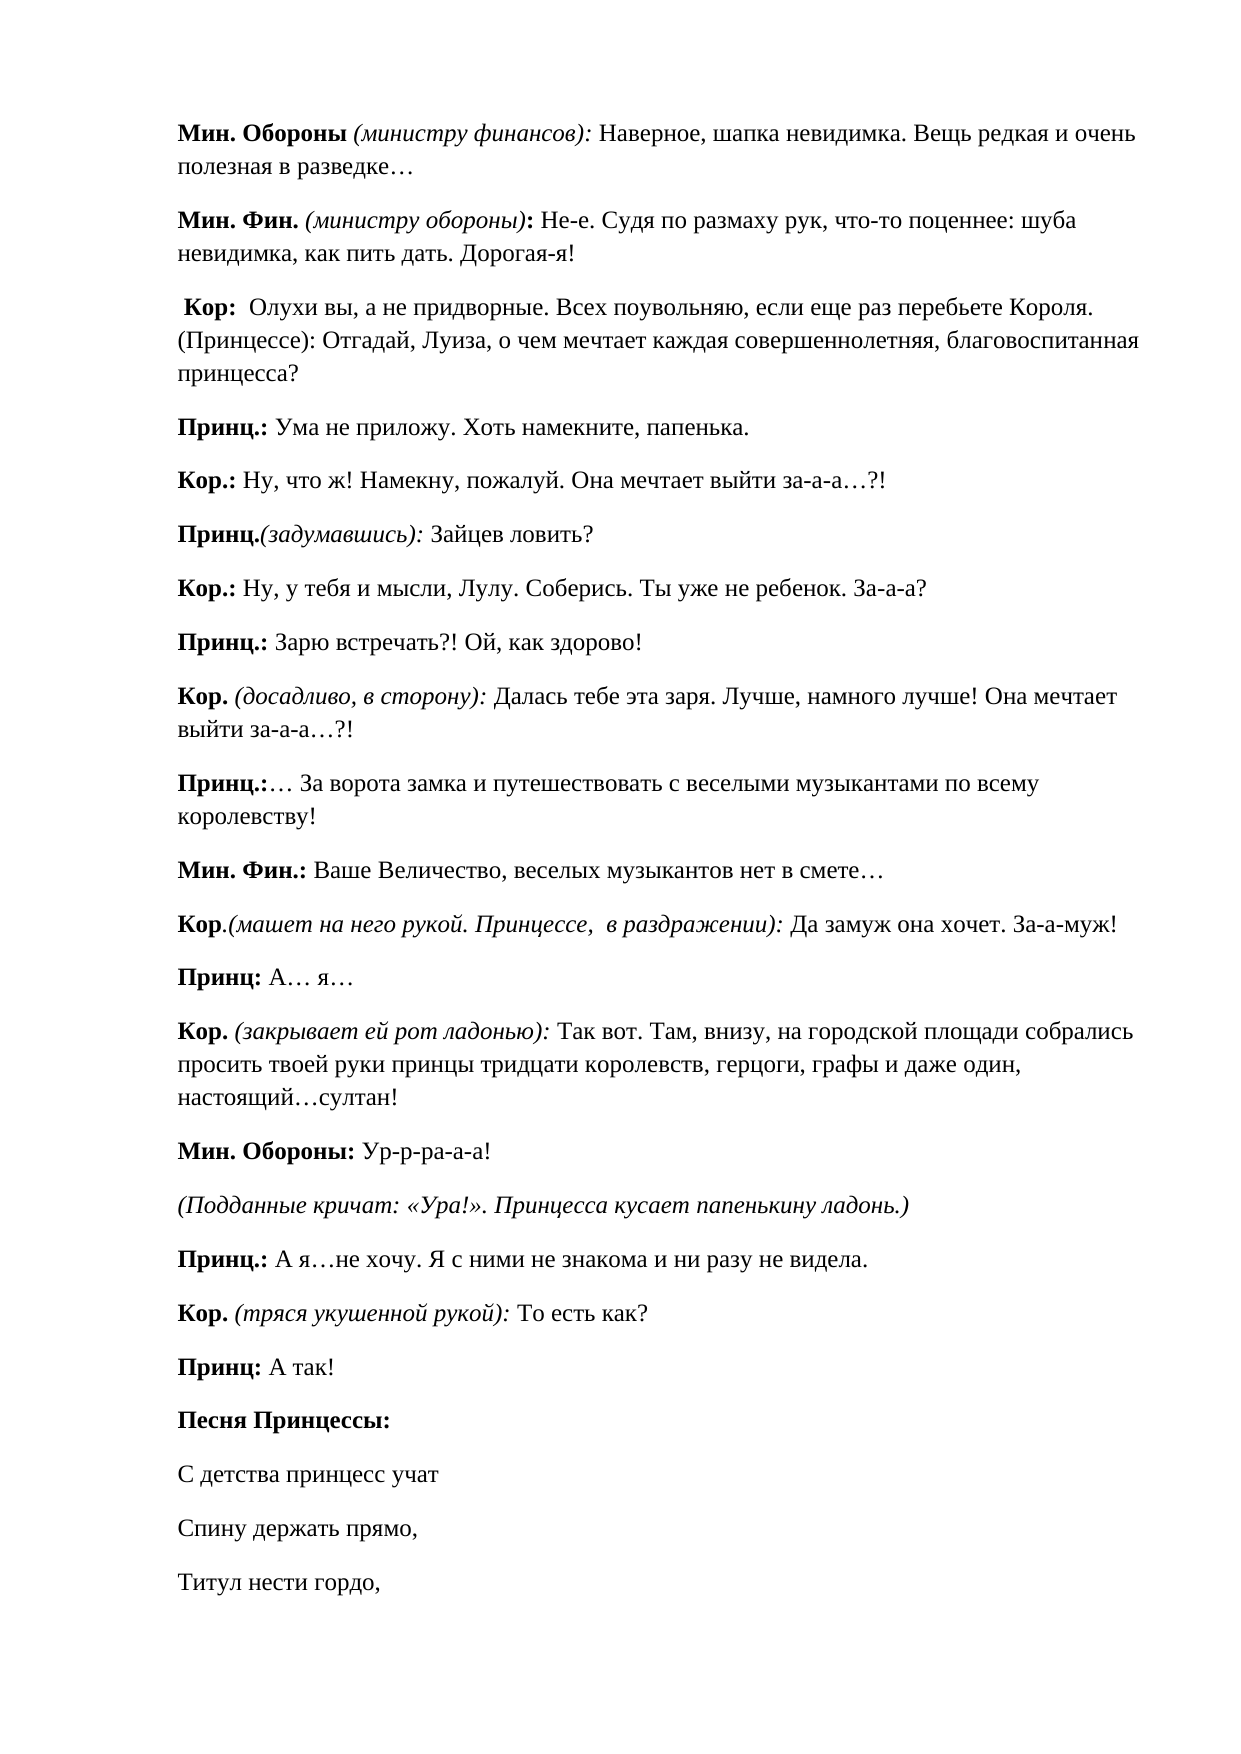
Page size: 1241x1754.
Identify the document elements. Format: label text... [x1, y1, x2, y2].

text Кор.(машет на него рукой. Принцессе, в раздражении): Да замуж она хочет. За-а-муж! [177, 909, 1152, 937]
text Принц.: Зарю встречать?! Ой, как здорово! [177, 627, 1152, 656]
text Кор.: Ну, что ж! Намекну, пожалуй. Она мечтает выйти за-а-а…?! [177, 466, 1152, 494]
text Кор. (закрывает ей рот ладонью): Так вот. Там, внизу, на городской площади собрались просить твоей руки принцы тридцати королевств, герцоги, графы и даже один, настоящий…султан! [177, 1016, 1152, 1111]
text Титул нести гордо, [177, 1567, 1152, 1596]
text Кор: Олухи вы, а не придворные. Всех поувольняю, если еще раз перебьете Короля. (Принцессе): Отгадай, Луиза, о чем мечтает каждая совершеннолетняя, благовоспитанная принцесса? [177, 292, 1152, 387]
text (Подданные кричат: «Ура!». Принцесса кусает папенькину ладонь.) [177, 1190, 1152, 1219]
text Кор. (тряся укушенной рукой): То есть как? [177, 1298, 1152, 1327]
text Принц.: Ума не приложу. Хоть намекните, папенька. [177, 412, 1152, 441]
text Мин. Обороны: Ур-р-ра-а-а! [177, 1136, 1152, 1165]
text Мин. Фин. (министру обороны): Не-е. Судя по размаху рук, что-то поценнее: шуба невидимка, как пить дать. Дорогая-я! [177, 205, 1152, 267]
text Принц.(задумавшись): Зайцев ловить? [177, 519, 1152, 548]
text Кор.: Ну, у тебя и мысли, Лулу. Соберись. Ты уже не ребенок. За-а-а? [177, 573, 1152, 602]
text Принц: А так! [177, 1352, 1152, 1380]
text Принц.:… За ворота замка и путешествовать с веселыми музыкантами по всему королевству! [177, 768, 1152, 830]
text Песня Принцессы: [177, 1406, 1152, 1434]
text Мин. Обороны (министру финансов): Наверное, шапка невидимка. Вещь редкая и очень полезная в разведке… [177, 118, 1152, 180]
text С детства принцесс учат [177, 1459, 1152, 1488]
text Принц.: А я…не хочу. Я с ними не знакома и ни разу не видела. [177, 1244, 1152, 1273]
text Принц: А… я… [177, 962, 1152, 991]
text Спину держать прямо, [177, 1513, 1152, 1542]
text Кор. (досадливо, в сторону): Далась тебе эта заря. Лучше, намного лучше! Она мечтает выйти за-а-а…?! [177, 681, 1152, 743]
text Мин. Фин.: Ваше Величество, веселых музыкантов нет в смете… [177, 855, 1152, 883]
